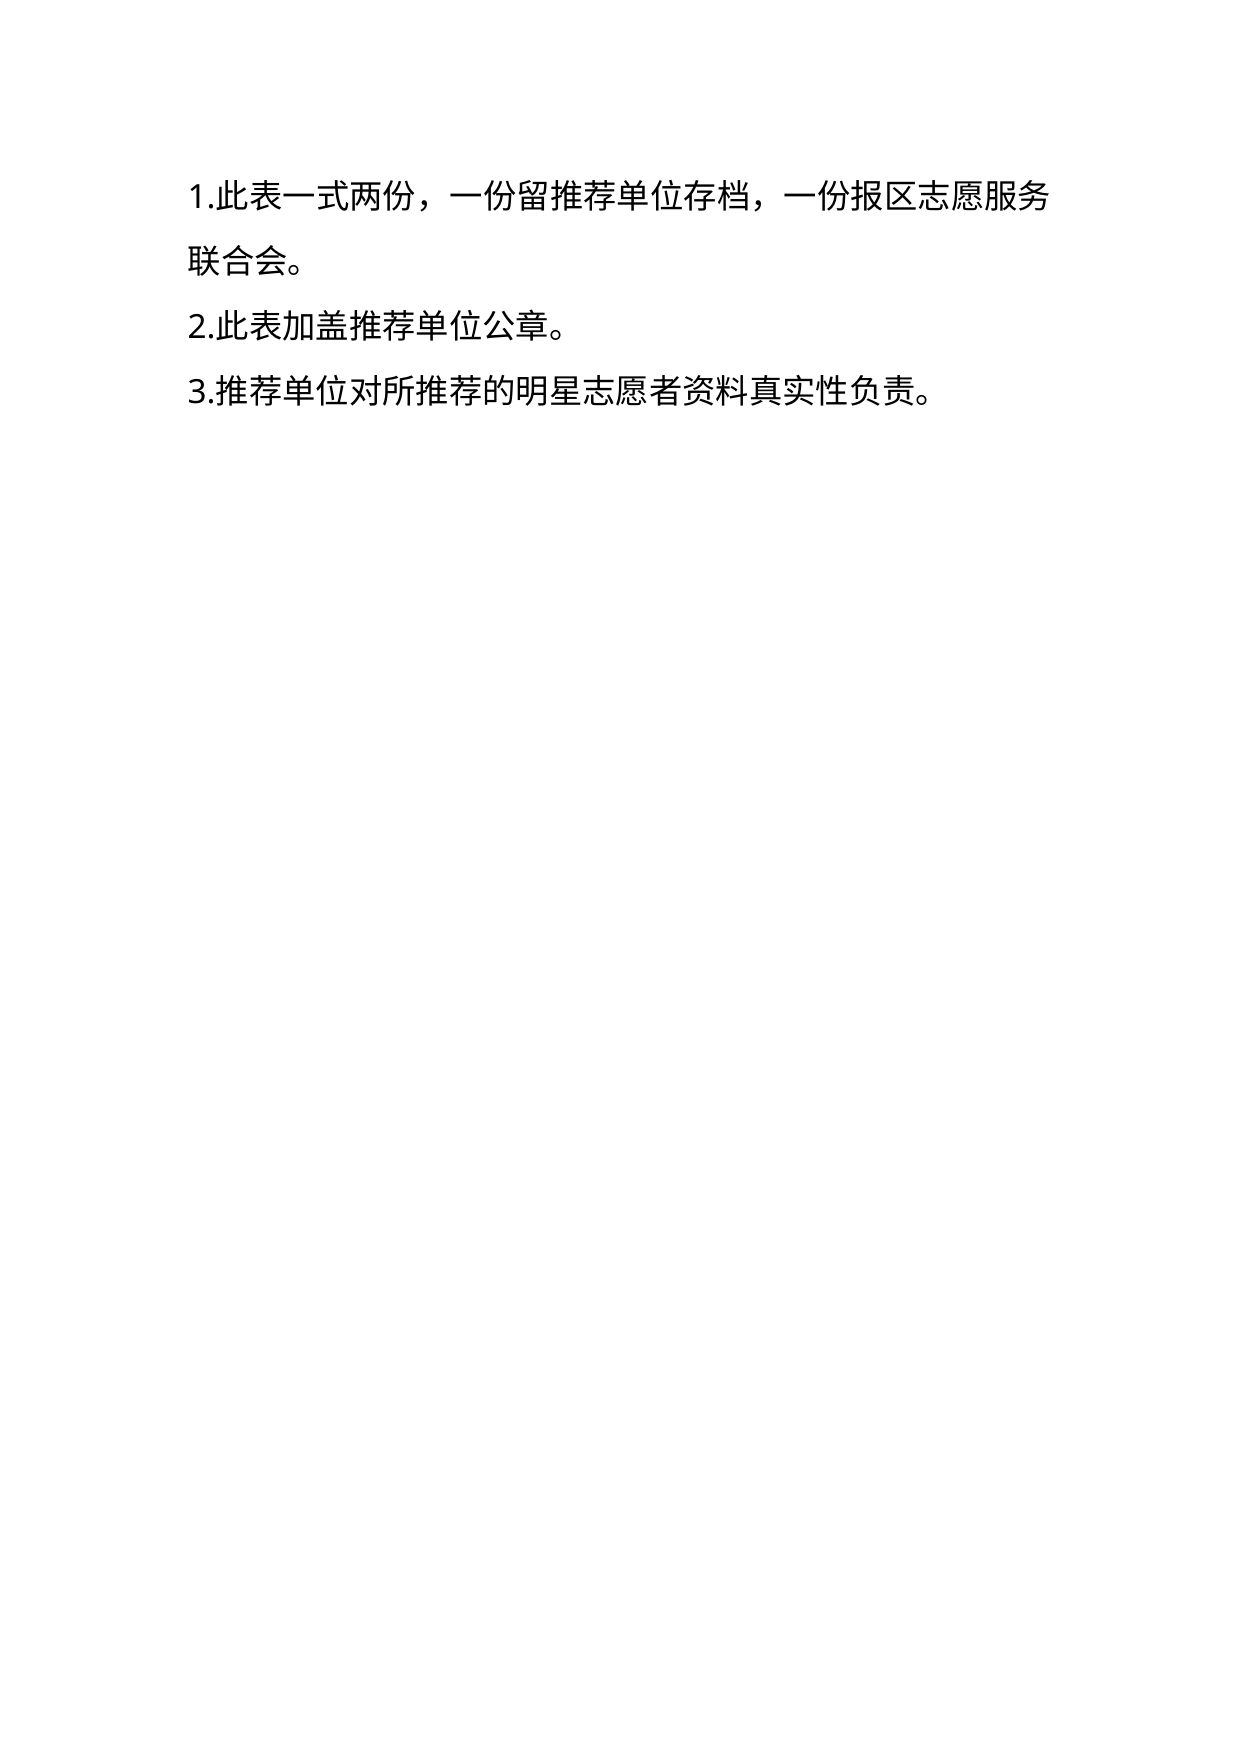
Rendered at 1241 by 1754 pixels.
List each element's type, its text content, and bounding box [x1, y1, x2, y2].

text 3.推荐单位对所推荐的明星志愿者资料真实性负责。 [187, 357, 1053, 422]
text 1.此表一式两份，一份留推荐单位存档，一份报区志愿服务联合会。 [187, 162, 1053, 292]
text 2.此表加盖推荐单位公章。 [187, 292, 1053, 357]
